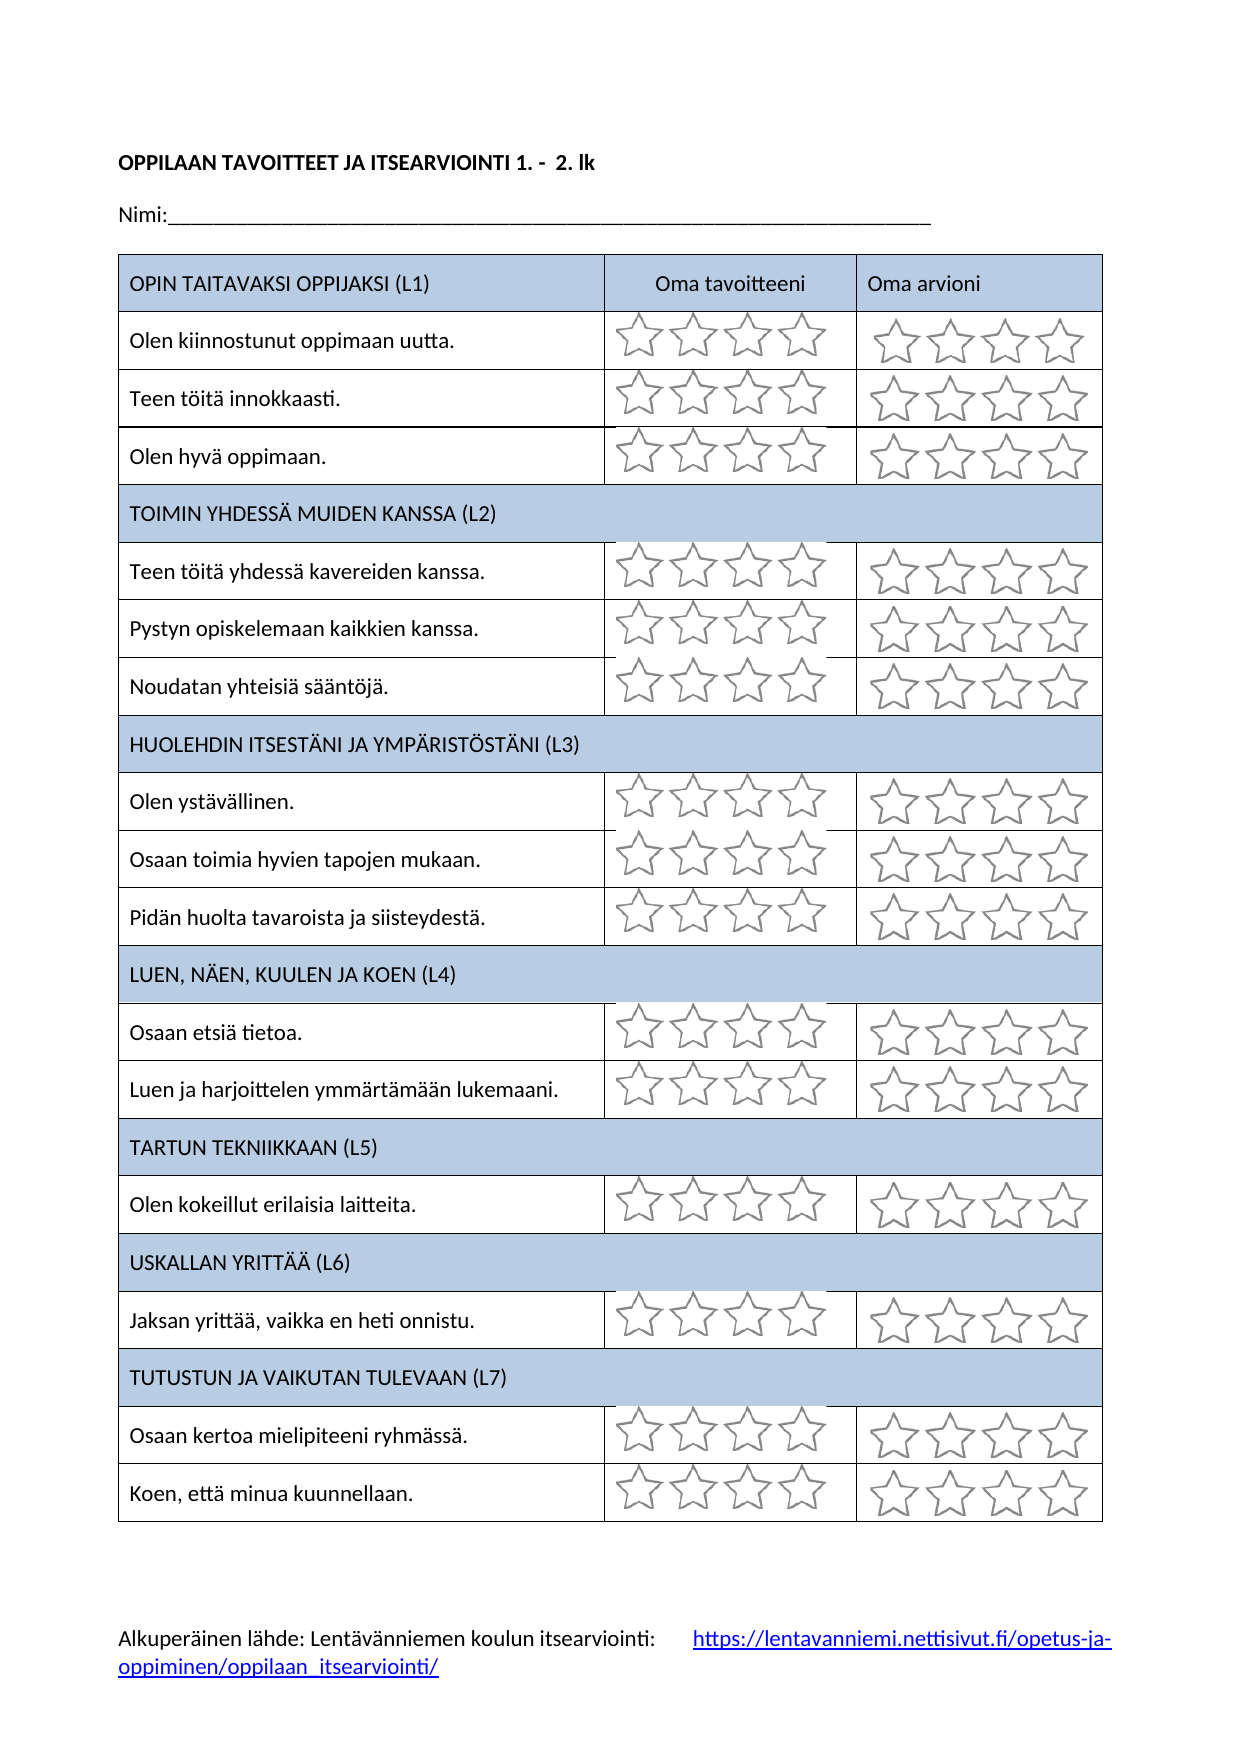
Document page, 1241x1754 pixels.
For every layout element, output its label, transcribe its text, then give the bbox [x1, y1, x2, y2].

table_cell Jaksan yrittää, vaikka en heti onnistu. [119, 1292, 604, 1348]
table_cell Pidän huolta tavaroista ja siisteydestä. [119, 888, 604, 945]
table_cell Teen töitä yhdessä kavereiden kanssa. [119, 543, 604, 599]
table_header Oma arvioni [857, 255, 1102, 311]
table_cell [857, 831, 1102, 887]
table_cell [605, 1292, 856, 1348]
table_cell Koen, että minua kuunnellaan. [119, 1464, 604, 1521]
table_cell Osaan toimia hyvien tapojen mukaan. [119, 831, 604, 887]
table_cell Noudatan yhteisiä sääntöjä. [119, 658, 604, 714]
table_cell Olen kiinnostunut oppimaan uutta. [119, 312, 604, 369]
table_cell USKALLAN YRITTÄÄ (L6) [119, 1234, 1102, 1291]
table_cell Osaan etsiä tietoa. [119, 1004, 604, 1060]
text Nimi:___________________________________________________________________ [118, 201, 1122, 229]
table_cell Olen kokeillut erilaisia laitteita. [119, 1176, 604, 1233]
table_cell [857, 428, 1102, 484]
table_cell [857, 1292, 1102, 1348]
table_cell [605, 888, 856, 945]
table_cell [857, 312, 1102, 369]
table_cell [857, 543, 1102, 599]
table_cell [605, 1464, 856, 1521]
table_cell [605, 658, 856, 714]
table_cell [857, 370, 1102, 426]
table_cell HUOLEHDIN ITSESTÄNI JA YMPÄRISTÖSTÄNI (L3) [119, 716, 1102, 772]
table_cell [605, 600, 856, 657]
table_cell [857, 1407, 1102, 1463]
table_cell Olen ystävällinen. [119, 773, 604, 830]
table_cell Pystyn opiskelemaan kaikkien kanssa. [119, 600, 604, 657]
table_cell TARTUN TEKNIIKKAAN (L5) [119, 1119, 1102, 1175]
table_cell LUEN, NÄEN, KUULEN JA KOEN (L4) [119, 946, 1102, 1002]
table_cell TUTUSTUN JA VAIKUTAN TULEVAAN (L7) [119, 1349, 1102, 1406]
table_cell [857, 1061, 1102, 1118]
table_cell [605, 1061, 856, 1118]
table_cell [857, 658, 1102, 714]
table_cell Teen töitä innokkaasti. [119, 370, 604, 426]
table_cell [605, 543, 856, 599]
table_cell TOIMIN YHDESSÄ MUIDEN KANSSA (L2) [119, 485, 1102, 542]
table_cell [857, 773, 1102, 830]
table_header OPIN TAITAVAKSI OPPIJAKSI (L1) [119, 255, 604, 311]
table_cell [605, 1004, 856, 1060]
table_cell [857, 600, 1102, 657]
table_cell Olen hyvä oppimaan. [119, 428, 604, 484]
table_cell [605, 370, 856, 426]
table_cell [857, 1176, 1102, 1233]
table_cell [605, 428, 856, 484]
table_cell [605, 1407, 856, 1463]
table_cell [605, 831, 856, 887]
table_cell [605, 773, 856, 830]
table_cell Luen ja harjoittelen ymmärtämään lukemaani. [119, 1061, 604, 1118]
table_cell [857, 1004, 1102, 1060]
table_cell [857, 888, 1102, 945]
table_cell [605, 312, 856, 369]
table_cell [605, 1176, 856, 1233]
table_cell [857, 1464, 1102, 1521]
text OPPILAAN TAVOITTEET JA ITSEARVIOINTI 1. - 2. lk [118, 148, 1122, 176]
table_header Oma tavoitteeni [605, 255, 856, 311]
table_cell Osaan kertoa mielipiteeni ryhmässä. [119, 1407, 604, 1463]
